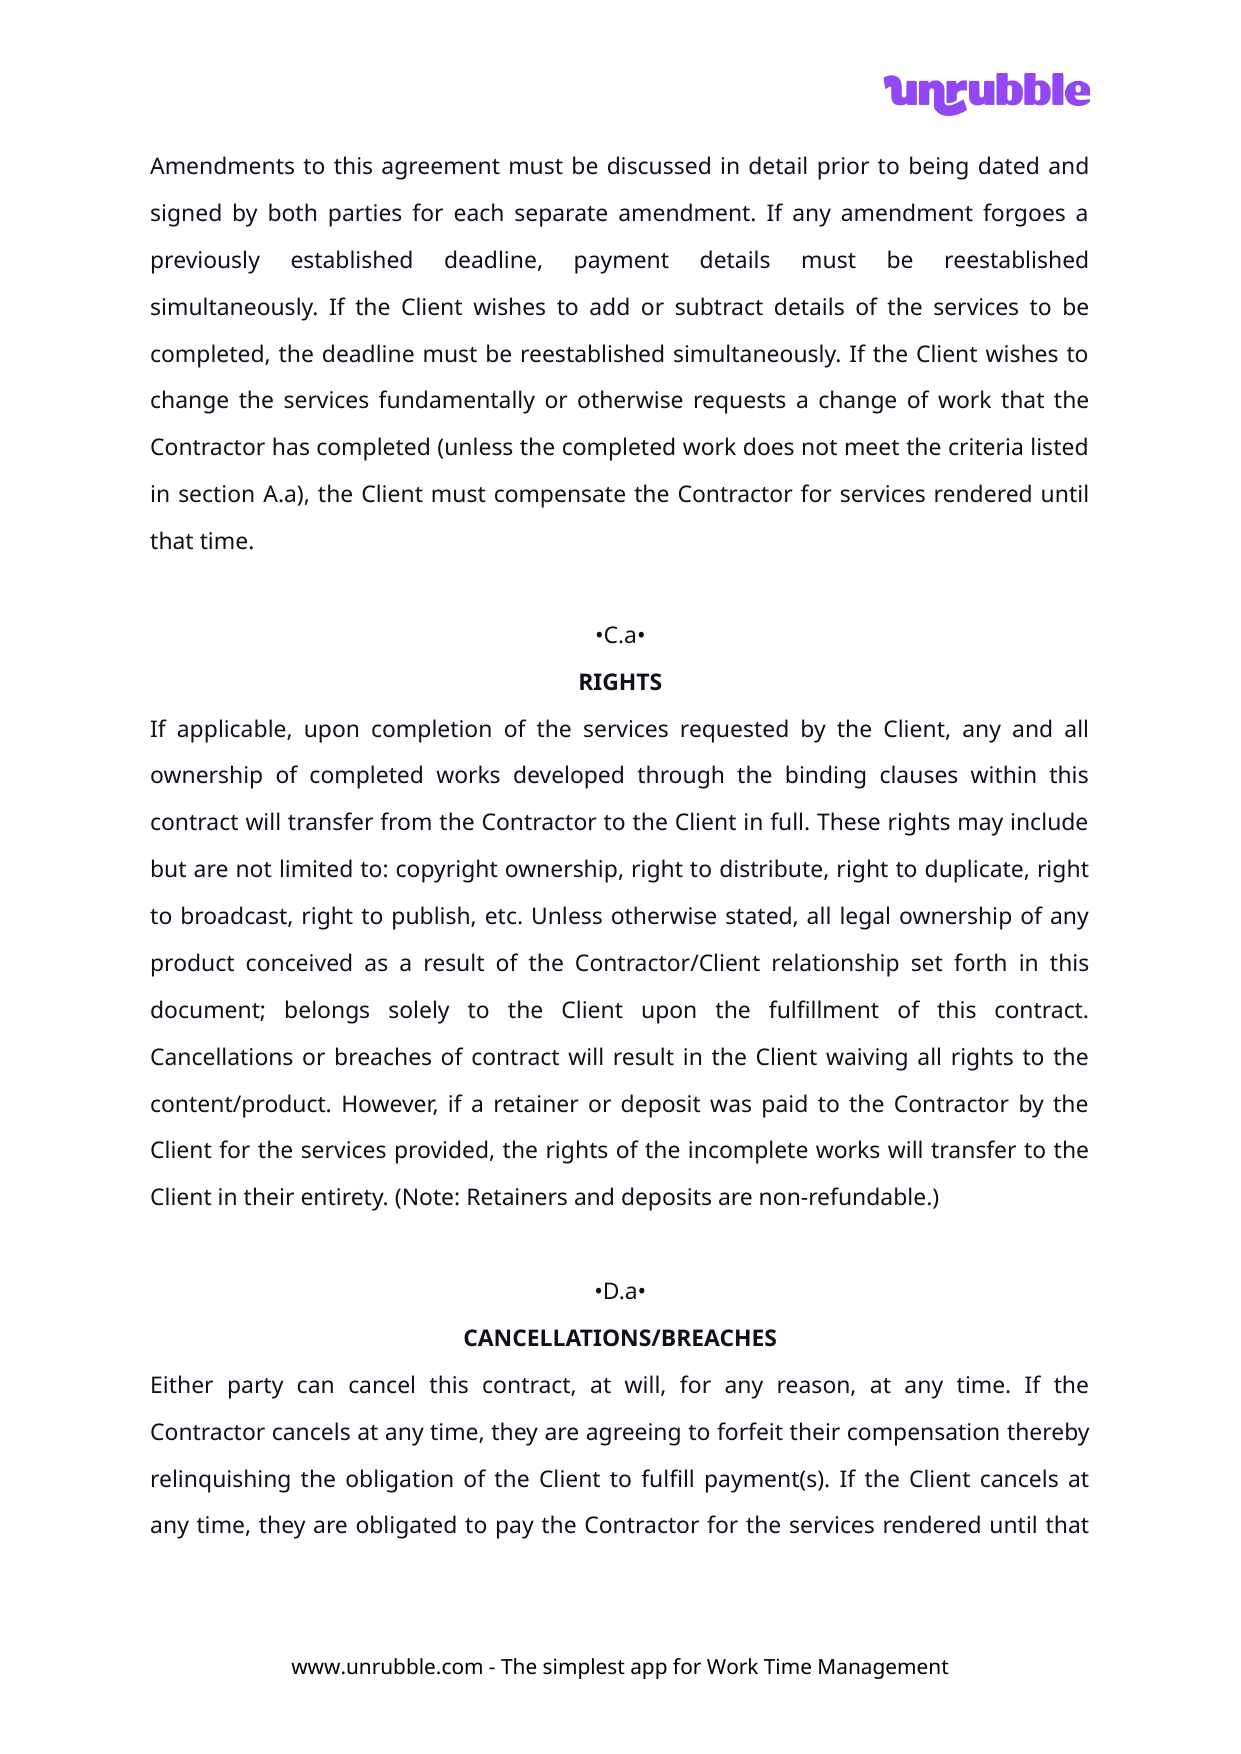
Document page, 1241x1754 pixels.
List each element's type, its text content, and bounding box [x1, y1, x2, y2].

text •C.a• [150, 619, 1090, 650]
picture [883, 73, 1091, 116]
text Amendments to this agreement must be discussed in detail prior to being dated and signed by both parties for each separate amendment. If any amendment forgoes a previously established deadline, payment details must be reestablished simultaneously. If the Client wishes to add or subtract details of the services to be completed, the deadline must be reestablished simultaneously. If the Client wishes to change the services fundamentally or otherwise requests a change of work that the Contractor has completed (unless the completed work does not meet the criteria listed in section A.a), the Client must compensate the Contractor for services rendered until that time. [150, 150, 1090, 556]
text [150, 1369, 1090, 1541]
text CANCELLATIONS/BREACHES [150, 1322, 1090, 1353]
text •D.a• [150, 1275, 1090, 1306]
text If applicable, upon completion of the services requested by the Client, any and all ownership of completed works developed through the binding clauses within this contract will transfer from the Contractor to the Client in full. These rights may include but are not limited to: copyright ownership, right to distribute, right to duplicate, right to broadcast, right to publish, etc. Unless otherwise stated, all legal ownership of any product conceived as a result of the Contractor/Client relationship set forth in this document; belongs solely to the Client upon the fulfillment of this contract. Cancellations or breaches of contract will result in the Client waiving all rights to the content/product. However, if a retainer or deposit was paid to the Contractor by the Client for the services provided, the rights of the incomplete works will transfer to the Client in their entirety. (Note: Retainers and deposits are non-refundable.) [150, 712, 1090, 1212]
text RIGHTS [150, 666, 1090, 697]
